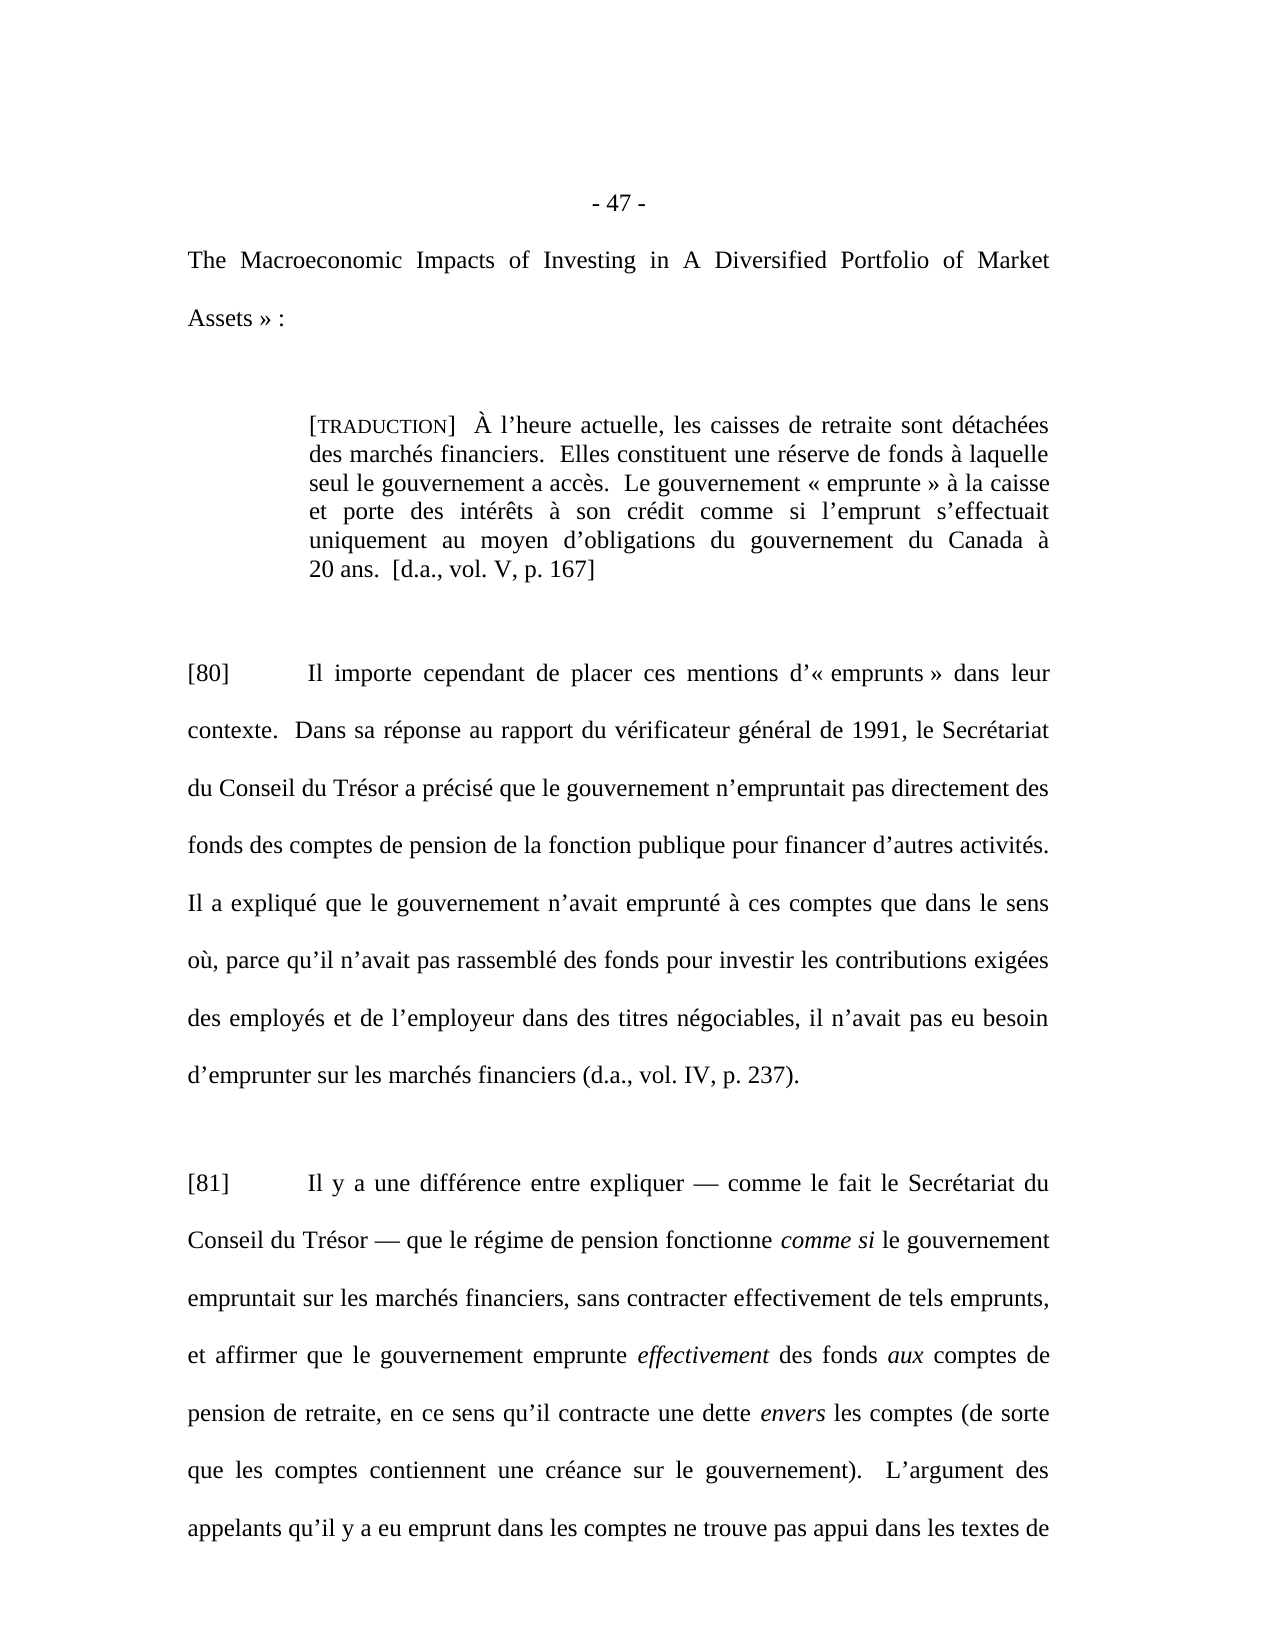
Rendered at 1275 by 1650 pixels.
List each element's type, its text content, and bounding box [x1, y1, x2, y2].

text Il importe cependant de placer ces mentions d’« emprunts » dans leur contexte. Dans sa réponse au rapport du vérificateur général de 1991, le Secrétariat du Conseil du Trésor a précisé que le gouvernement n’empruntait pas directement des fonds des comptes de pension de la fonction publique pour financer d’autres activités. Il a expliqué que le gouvernement n’avait emprunté à ces comptes que dans le sens où, parce qu’il n’avait pas rassemblé des fonds pour investir les contributions exigées des employés et de l’employeur dans des titres négociables, il n’avait pas eu besoin d’emprunter sur les marchés financiers (d.a., vol. IV, p. 237). [187, 658, 1050, 1089]
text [187, 1168, 1050, 1541]
text [traduction] À l’heure actuelle, les caisses de retraite sont détachées des marchés financiers. Elles constituent une réserve de fonds à laquelle seul le gouvernement a accès. Le gouvernement « emprunte » à la caisse et porte des intérêts à son crédit comme si l’emprunt s’effectuait uniquement au moyen d’obligations du gouvernement du Canada à 20 ans. [d.a., vol. V, p. 167] [187, 410, 1050, 583]
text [187, 245, 1050, 331]
